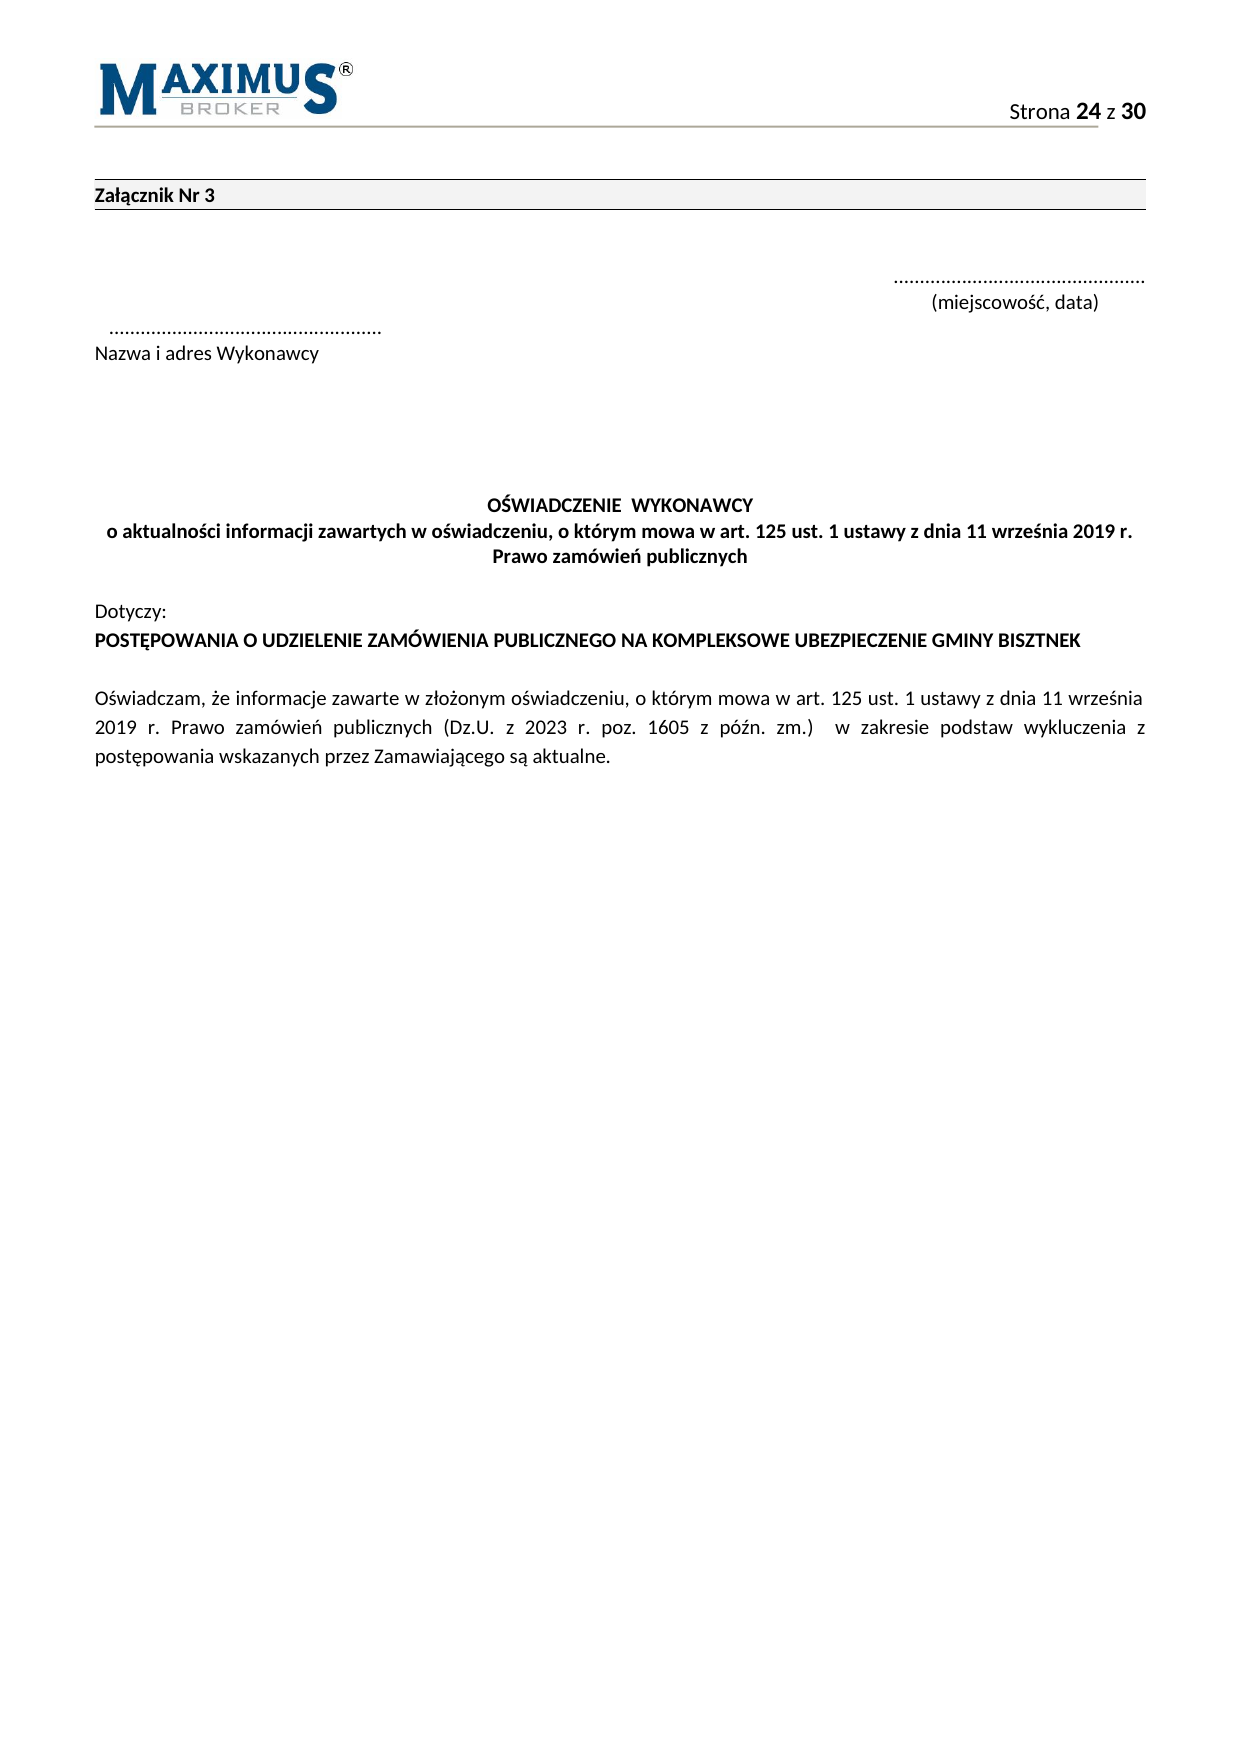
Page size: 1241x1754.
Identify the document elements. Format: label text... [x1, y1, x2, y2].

subtitle Załącznik Nr 3 [94, 180, 1146, 210]
text POSTĘPOWANIA O UDZIELENIE ZAMÓWIENIA PUBLICZNEGO NA KOMPLEKSOWE UBEZPIECZENIE GMINY BISZTNEK [94, 627, 1146, 652]
text Nazwa i adres Wykonawcy [94, 340, 1146, 365]
text o aktualności informacji zawartych w oświadczeniu, o którym mowa w art. 125 ust. 1 ustawy z dnia 11 września 2019 r. Prawo zamówień publicznych [94, 518, 1146, 569]
text .................................................... [94, 314, 437, 340]
picture [94, 58, 359, 119]
text ................................................ [684, 264, 1146, 289]
text Dotyczy: [94, 598, 1146, 623]
text Oświadczam, że informacje zawarte w złożonym oświadczeniu, o którym mowa w art. 125 ust. 1 ustawy z dnia 11 września 2019 r. Prawo zamówień publicznych (Dz.U. z 2023 r. poz. 1605 z późn. zm.) w zakresie podstaw wykluczenia z postępowania wskazanych przez Zamawiającego są aktualne. [94, 685, 1146, 769]
text OŚWIADCZENIE WYKONAWCY [94, 492, 1146, 518]
text (miejscowość, data) [833, 289, 1146, 314]
